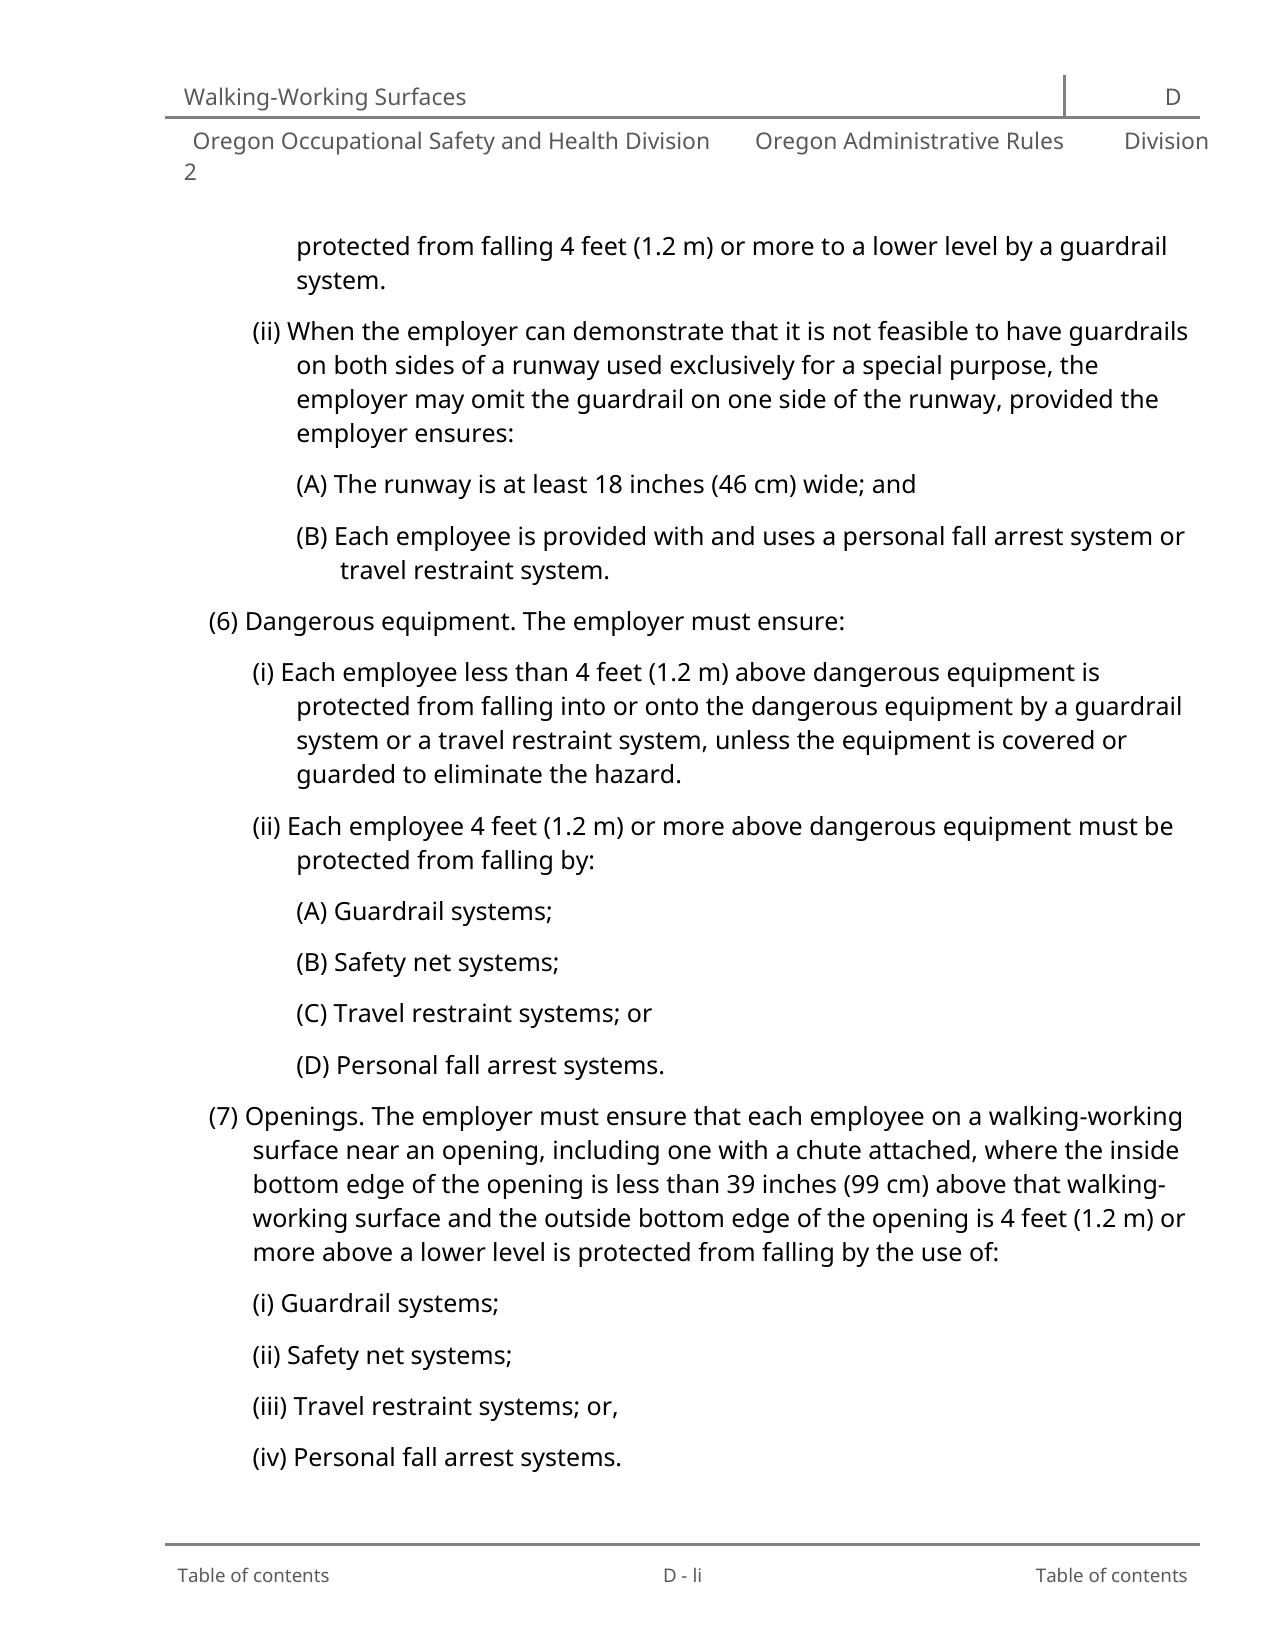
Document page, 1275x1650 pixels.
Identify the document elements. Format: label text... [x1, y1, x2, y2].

list (A) Guardrail systems; [296, 893, 1200, 928]
list (iv) Personal fall arrest systems. [252, 1440, 1200, 1474]
list (D) Personal fall arrest systems. [296, 1047, 1200, 1081]
list (6) Dangerous equipment. The employer must ensure: [209, 603, 1200, 638]
list (iii) Travel restraint systems; or, [252, 1388, 1200, 1423]
list (i) Each employee less than 4 feet (1.2 m) above dangerous equipment is protected from falling into or onto the dangerous equipment by a guardrail system or a travel restraint system, unless the equipment is covered or guarded to eliminate the hazard. [252, 655, 1200, 791]
list (7) Openings. The employer must ensure that each employee on a walking-working surface near an opening, including one with a chute attached, where the inside bottom edge of the opening is less than 39 inches (99 cm) above that walking-working surface and the outside bottom edge of the opening is 4 feet (1.2 m) or more above a lower level is protected from falling by the use of: [209, 1098, 1200, 1269]
list (ii) Each employee 4 feet (1.2 m) or more above dangerous equipment must be protected from falling by: [252, 808, 1200, 876]
list (ii) When the employer can demonstrate that it is not feasible to have guardrails on both sides of a runway used exclusively for a special purpose, the employer may omit the guardrail on one side of the runway, provided the employer ensures: [252, 313, 1200, 450]
list (B) Safety net systems; [296, 945, 1200, 979]
list (B) Each employee is provided with and uses a personal fall arrest system or travel restraint system. [296, 518, 1200, 586]
list (C) Travel restraint systems; or [296, 996, 1200, 1030]
list (ii) Safety net systems; [252, 1337, 1200, 1371]
list (A) The runway is at least 18 inches (46 cm) wide; and [296, 467, 1200, 501]
list (i) Guardrail systems; [252, 1286, 1200, 1320]
